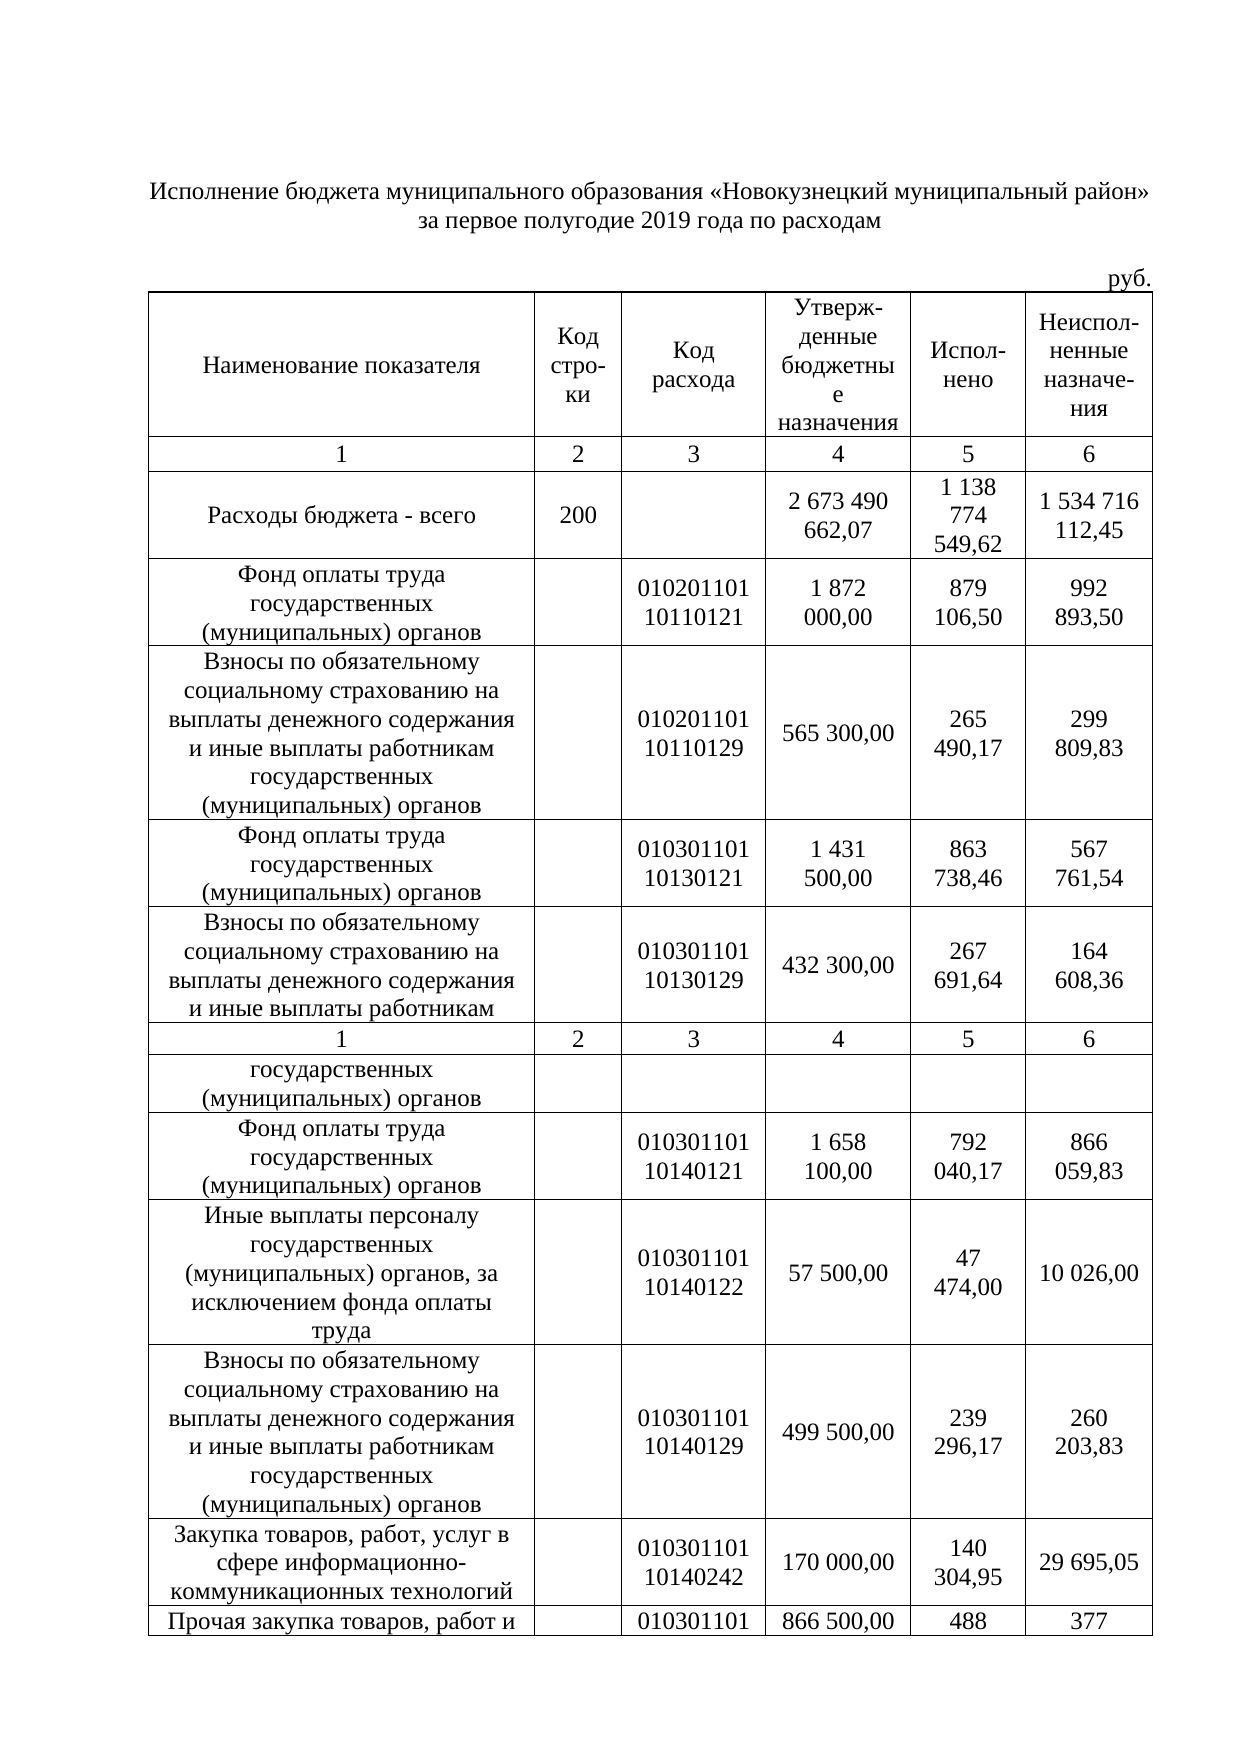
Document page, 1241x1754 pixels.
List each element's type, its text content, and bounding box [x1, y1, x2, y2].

table_cell [535, 559, 621, 645]
table_cell 565 300,00 [766, 646, 910, 819]
table_cell 01030110110140121 [622, 1113, 765, 1199]
table_cell 01030110110140129 [622, 1345, 765, 1518]
table_cell 29 695,05 [1026, 1519, 1152, 1605]
table_header Наименование показателя [149, 293, 534, 436]
table_cell 01030110110140244 [622, 1606, 765, 1635]
table_cell 2 673 490 662,07 [766, 472, 910, 558]
table_cell [535, 1113, 621, 1199]
table_cell 2 [535, 1023, 621, 1053]
table_cell 879 106,50 [911, 559, 1025, 645]
table_cell 01020110110110121 [622, 559, 765, 645]
table_cell 499 500,00 [766, 1345, 910, 1518]
table_cell 3 [622, 437, 765, 471]
table_cell Взносы по обязательному социальному страхованию на выплаты денежного содержания и иные выплаты работникам государственных (муниципальных) органов [149, 646, 534, 819]
table_cell 866 059,83 [1026, 1113, 1152, 1199]
table_cell 01020110110110129 [622, 646, 765, 819]
table_cell 432 300,00 [766, 907, 910, 1022]
table_cell 4 [766, 1023, 910, 1053]
table_cell [622, 1055, 765, 1112]
table_cell 488 536,32 [911, 1606, 1025, 1635]
table_cell 1 658 100,00 [766, 1113, 910, 1199]
table_cell 1 872 000,00 [766, 559, 910, 645]
table_cell 3 [622, 1023, 765, 1053]
table_cell Фонд оплаты труда государственных (муниципальных) органов [149, 820, 534, 906]
table_cell 299 809,83 [1026, 646, 1152, 819]
table_cell 01030110110130121 [622, 820, 765, 906]
table_cell 10 026,00 [1026, 1200, 1152, 1344]
table_cell Взносы по обязательному социальному страхованию на выплаты денежного содержания и иные выплаты работникам [149, 907, 534, 1022]
table_header Код стро-ки [535, 293, 621, 436]
table_cell 164 608,36 [1026, 907, 1152, 1022]
table_cell [535, 1200, 621, 1344]
table_cell 200 [535, 472, 621, 558]
table_header Код расхода [622, 293, 765, 436]
table_cell 792 040,17 [911, 1113, 1025, 1199]
table_cell Фонд оплаты труда государственных (муниципальных) органов [149, 559, 534, 645]
text за первое полугодие 2019 года по расходам [148, 205, 1152, 234]
table_cell 1 [149, 437, 534, 471]
table_header Неиспол-ненные назначе-ния [1026, 293, 1152, 436]
text руб. [148, 263, 1152, 291]
table_cell 265 490,17 [911, 646, 1025, 819]
table_header Испол-нено [911, 293, 1025, 436]
table_cell 866 500,00 [766, 1606, 910, 1635]
table_cell Фонд оплаты труда государственных (муниципальных) органов [149, 1113, 534, 1199]
table_cell 1 138 774 549,62 [911, 472, 1025, 558]
table_cell 260 203,83 [1026, 1345, 1152, 1518]
table_cell 1 431 500,00 [766, 820, 910, 906]
table_cell 1 [149, 1023, 534, 1053]
table_cell 47 474,00 [911, 1200, 1025, 1344]
table_cell 5 [911, 437, 1025, 471]
table_cell [622, 472, 765, 558]
table_cell 1 534 716 112,45 [1026, 472, 1152, 558]
table_cell 377 963,68 [1026, 1606, 1152, 1635]
table_cell [911, 1055, 1025, 1112]
table_cell 2 [535, 437, 621, 471]
table_cell Взносы по обязательному социальному страхованию на выплаты денежного содержания и иные выплаты работникам государственных (муниципальных) органов [149, 1345, 534, 1518]
table_cell [535, 1606, 621, 1635]
table_header Утверж-денные бюджетные назначения [766, 293, 910, 436]
table_cell 239 296,17 [911, 1345, 1025, 1518]
table_cell 140 304,95 [911, 1519, 1025, 1605]
text Исполнение бюджета муниципального образования «Новокузнецкий муниципальный район» [148, 176, 1152, 205]
table_cell государственных (муниципальных) органов [149, 1055, 534, 1112]
table_cell 57 500,00 [766, 1200, 910, 1344]
table_cell [535, 907, 621, 1022]
table_cell [535, 1055, 621, 1112]
table_cell 4 [766, 437, 910, 471]
table_cell 01030110110140242 [622, 1519, 765, 1605]
table_cell 863 738,46 [911, 820, 1025, 906]
table_cell [766, 1055, 910, 1112]
table_cell 170 000,00 [766, 1519, 910, 1605]
table_cell 267 691,64 [911, 907, 1025, 1022]
table_cell 567 761,54 [1026, 820, 1152, 906]
table_cell 01030110110140122 [622, 1200, 765, 1344]
table_cell 5 [911, 1023, 1025, 1053]
table_cell 6 [1026, 1023, 1152, 1053]
table_cell Иные выплаты персоналу государственных (муниципальных) органов, за исключением фонда оплаты труда [149, 1200, 534, 1344]
table_cell 6 [1026, 437, 1152, 471]
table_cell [149, 1606, 534, 1635]
table_cell Расходы бюджета - всего [149, 472, 534, 558]
table_cell [1026, 1055, 1152, 1112]
table_cell Закупка товаров, работ, услуг в сфере информационно-коммуникационных технологий [149, 1519, 534, 1605]
table_cell [535, 1519, 621, 1605]
table_cell 992 893,50 [1026, 559, 1152, 645]
table_cell [535, 820, 621, 906]
table_cell [535, 1345, 621, 1518]
table_cell 01030110110130129 [622, 907, 765, 1022]
table_cell [535, 646, 621, 819]
